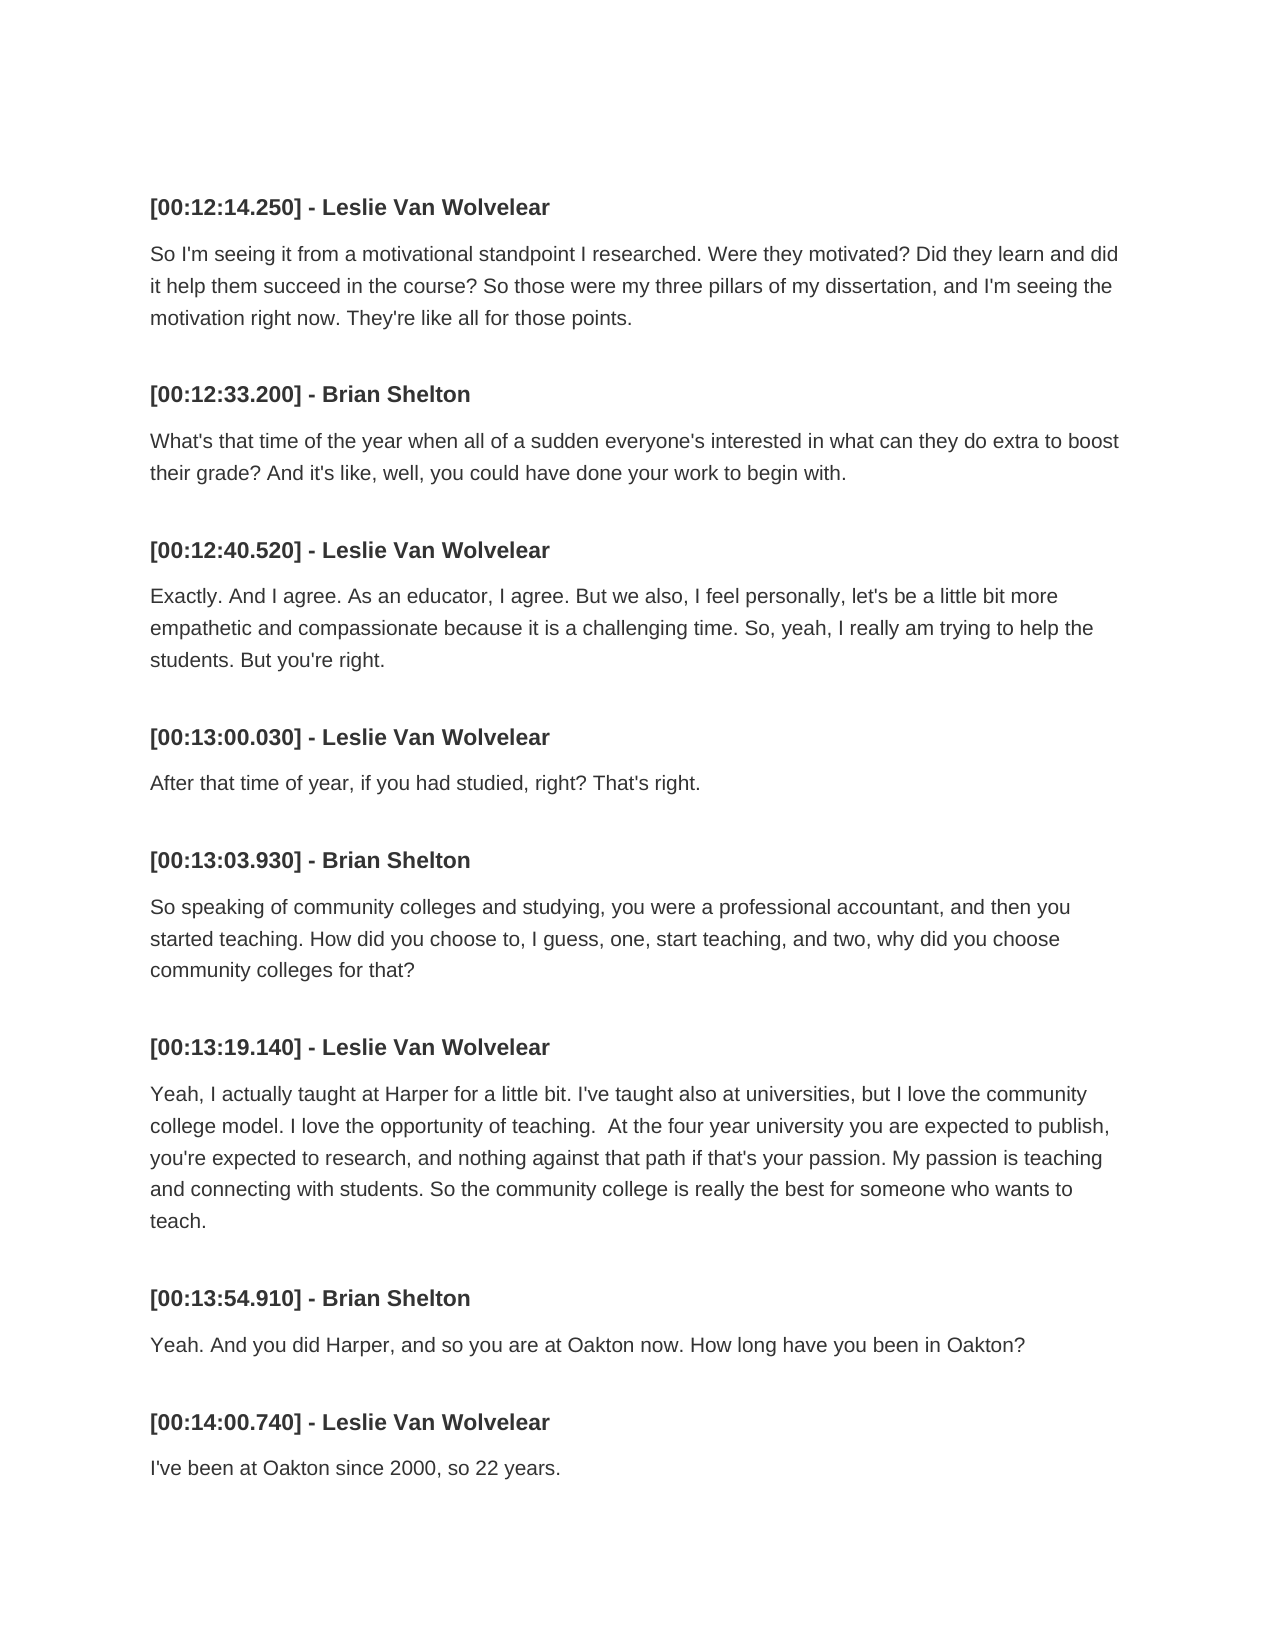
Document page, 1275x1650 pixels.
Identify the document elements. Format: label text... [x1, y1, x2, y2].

text So speaking of community colleges and studying, you were a professional accountant, and then you started teaching. How did you choose to, I guess, one, start teaching, and two, why did you choose community colleges for that? [150, 895, 1125, 982]
subtitle [00:12:40.520] - Leslie Van Wolvelear [150, 537, 1125, 563]
text Yeah. And you did Harper, and so you are at Oakton now. How long have you been in Oakton? [150, 1332, 1125, 1356]
subtitle [00:13:03.930] - Brian Shelton [150, 847, 1125, 874]
text After that time of year, if you had studied, right? That's right. [150, 771, 1125, 795]
subtitle [00:14:00.740] - Leslie Van Wolvelear [150, 1408, 1125, 1435]
text So I'm seeing it from a motivational standpoint I researched. Were they motivated? Did they learn and did it help them succeed in the course? So those were my three pillars of my dissertation, and I'm seeing the motivation right now. They're like all for those points. [150, 242, 1125, 329]
subtitle [00:13:19.140] - Leslie Van Wolvelear [150, 1034, 1125, 1061]
text What's that time of the year when all of a sudden everyone's interested in what can they do extra to boost their grade? And it's like, well, you could have done your work to begin with. [150, 429, 1125, 484]
text Exactly. And I agree. As an educator, I agree. But we also, I feel personally, let's be a little bit more empathetic and compassionate because it is a challenging time. So, yeah, I really am trying to help the students. But you're right. [150, 584, 1125, 672]
text Yeah, I actually taught at Harper for a little bit. I've taught also at universities, but I love the community college model. I love the opportunity of teaching. At the four year university you are expected to publish, you're expected to research, and nothing against that path if that's your passion. My passion is teaching and connecting with students. So the community college is really the best for someone who wants to teach. [150, 1082, 1125, 1233]
subtitle [00:12:14.250] - Leslie Van Wolvelear [150, 194, 1125, 221]
subtitle [00:12:33.200] - Brian Shelton [150, 381, 1125, 408]
subtitle [00:13:54.910] - Brian Shelton [150, 1285, 1125, 1311]
text I've been at Oakton since 2000, so 22 years. [150, 1456, 1125, 1480]
subtitle [00:13:00.030] - Leslie Van Wolvelear [150, 724, 1125, 750]
